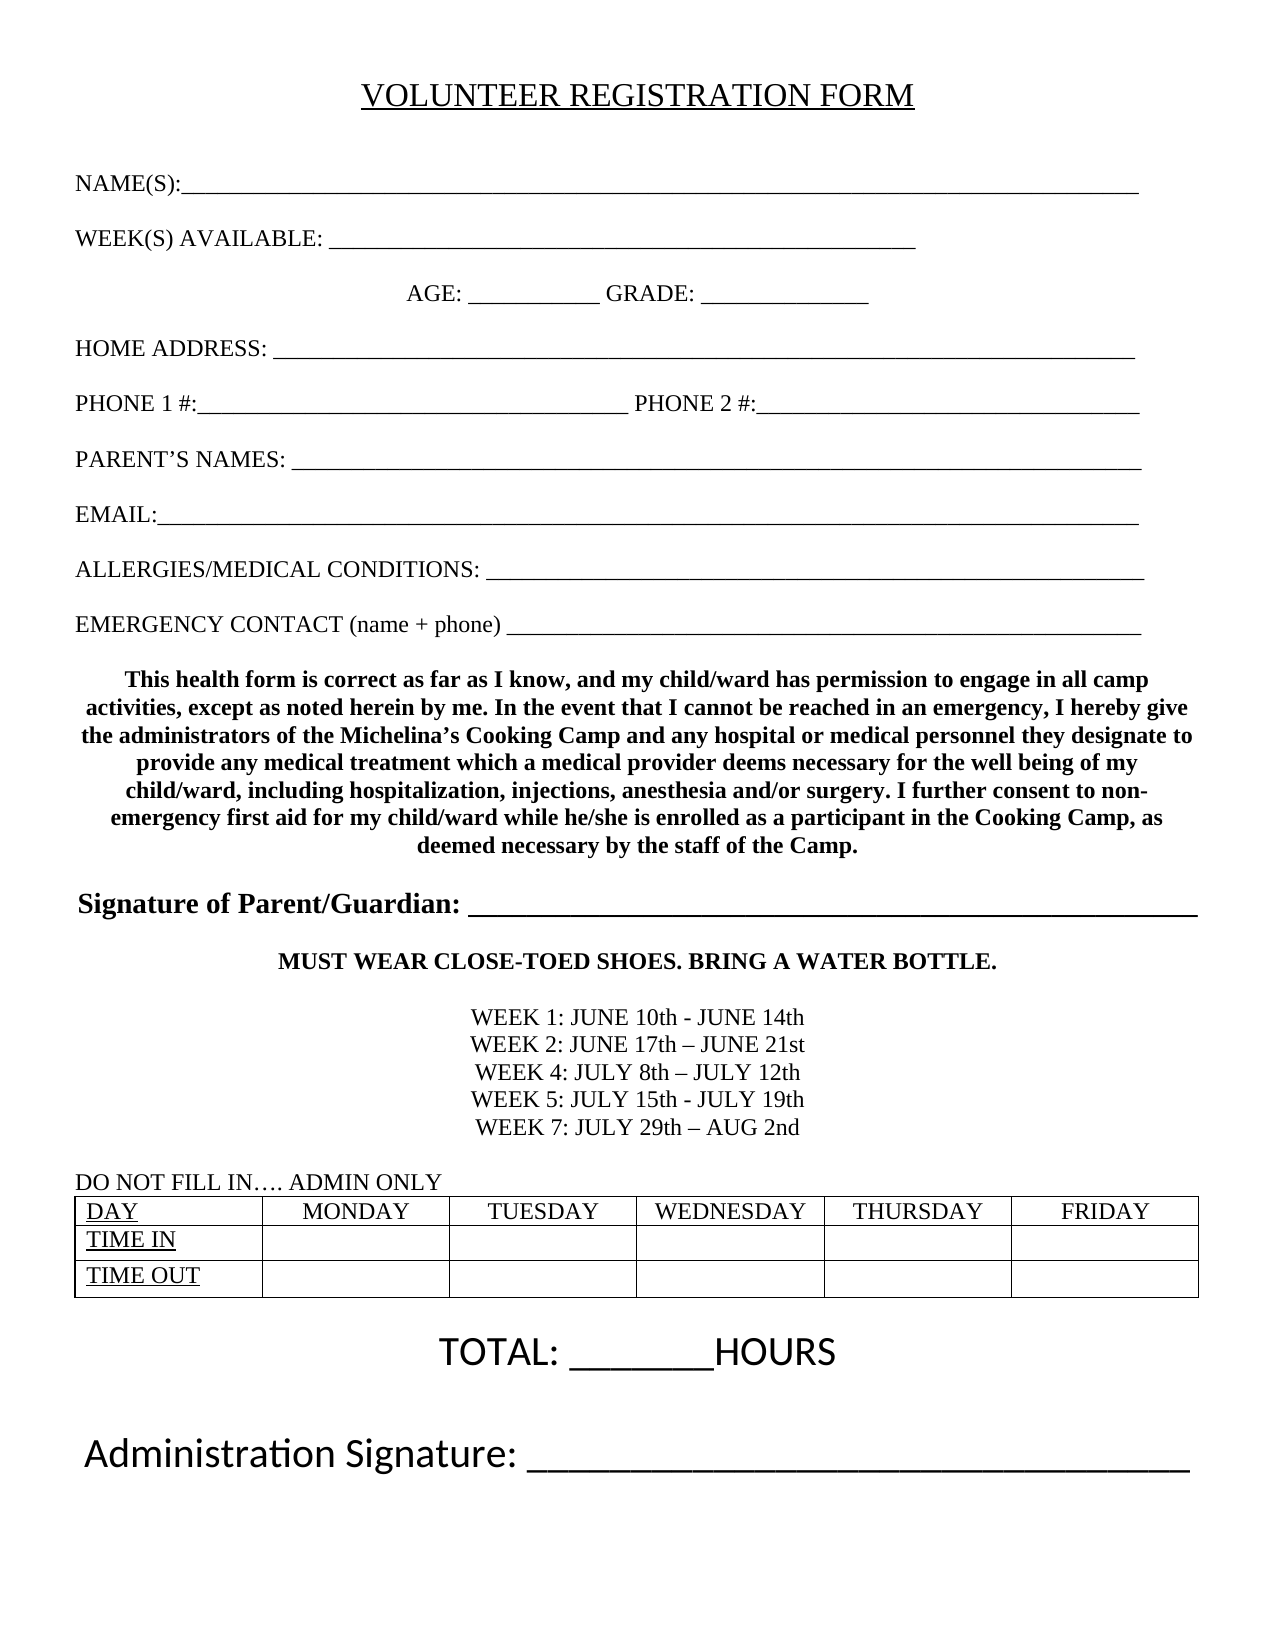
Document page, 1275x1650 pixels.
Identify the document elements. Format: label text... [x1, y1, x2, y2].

text TOTAL: _______HOURS [75, 1325, 1200, 1376]
text PHONE 1 #:____________________________________ PHONE 2 #:________________________________ [75, 389, 1200, 417]
table_cell [450, 1226, 636, 1260]
text EMAIL:__________________________________________________________________________________ [75, 500, 1200, 527]
text DO NOT FILL IN…. ADMIN ONLY [75, 1168, 1200, 1196]
text WEEK 1: JUNE 10th - JUNE 14th [75, 1003, 1200, 1030]
table_cell [1012, 1261, 1198, 1297]
table_cell [825, 1261, 1011, 1297]
text WEEK 2: JUNE 17th – JUNE 21st [75, 1030, 1200, 1058]
table_cell [637, 1261, 824, 1297]
text AGE: ___________ GRADE: ______________ [75, 279, 1200, 307]
text WEEK(S) AVAILABLE: _________________________________________________ [75, 224, 1200, 251]
table_cell [1012, 1226, 1198, 1260]
table_cell [263, 1226, 449, 1260]
table_cell [825, 1226, 1011, 1260]
text VOLUNTEER REGISTRATION FORM [75, 75, 1200, 113]
table_header MONDAY [263, 1197, 449, 1224]
table_cell [637, 1226, 824, 1260]
text WEEK 7: JULY 29th – AUG 2nd [75, 1113, 1200, 1141]
text PARENT’S NAMES: _______________________________________________________________________ [75, 444, 1200, 472]
text This health form is correct as far as I know, and my child/ward has permission to engage in all camp activities, except as noted herein by me. In the event that I cannot be reached in an emergency, I hereby give the administrators of the Michelina’s Cooking Camp and any hospital or medical personnel they designate to provide any medical treatment which a medical provider deems necessary for the well being of my child/ward, including hospitalization, injections, anesthesia and/or surgery. I further consent to non-emergency first aid for my child/ward while he/she is enrolled as a participant in the Cooking Camp, as deemed necessary by the staff of the Camp. [75, 665, 1200, 859]
table_header FRIDAY [1012, 1197, 1198, 1224]
text NAME(S):________________________________________________________________________________ [75, 168, 1200, 196]
table_cell [263, 1261, 449, 1297]
table_cell TIME IN [76, 1226, 262, 1260]
text WEEK 4: JULY 8th – JULY 12th [75, 1058, 1200, 1085]
table_header DAY [76, 1197, 262, 1224]
table_header THURSDAY [825, 1197, 1011, 1224]
table_header TUESDAY [450, 1197, 636, 1224]
text Administration Signature: ________________________________ [75, 1427, 1200, 1478]
text MUST WEAR CLOSE-TOED SHOES. BRING A WATER BOTTLE. [75, 947, 1200, 975]
text HOME ADDRESS: ________________________________________________________________________ [75, 334, 1200, 362]
table_header WEDNESDAY [637, 1197, 824, 1224]
text Signature of Parent/Guardian: __________________________________________________ [75, 886, 1200, 920]
text ALLERGIES/MEDICAL CONDITIONS: _______________________________________________________ [75, 555, 1200, 583]
text WEEK 5: JULY 15th - JULY 19th [75, 1085, 1200, 1113]
table_cell [450, 1261, 636, 1297]
text EMERGENCY CONTACT (name + phone) _____________________________________________________ [75, 610, 1200, 638]
table_cell TIME OUT [76, 1261, 262, 1297]
